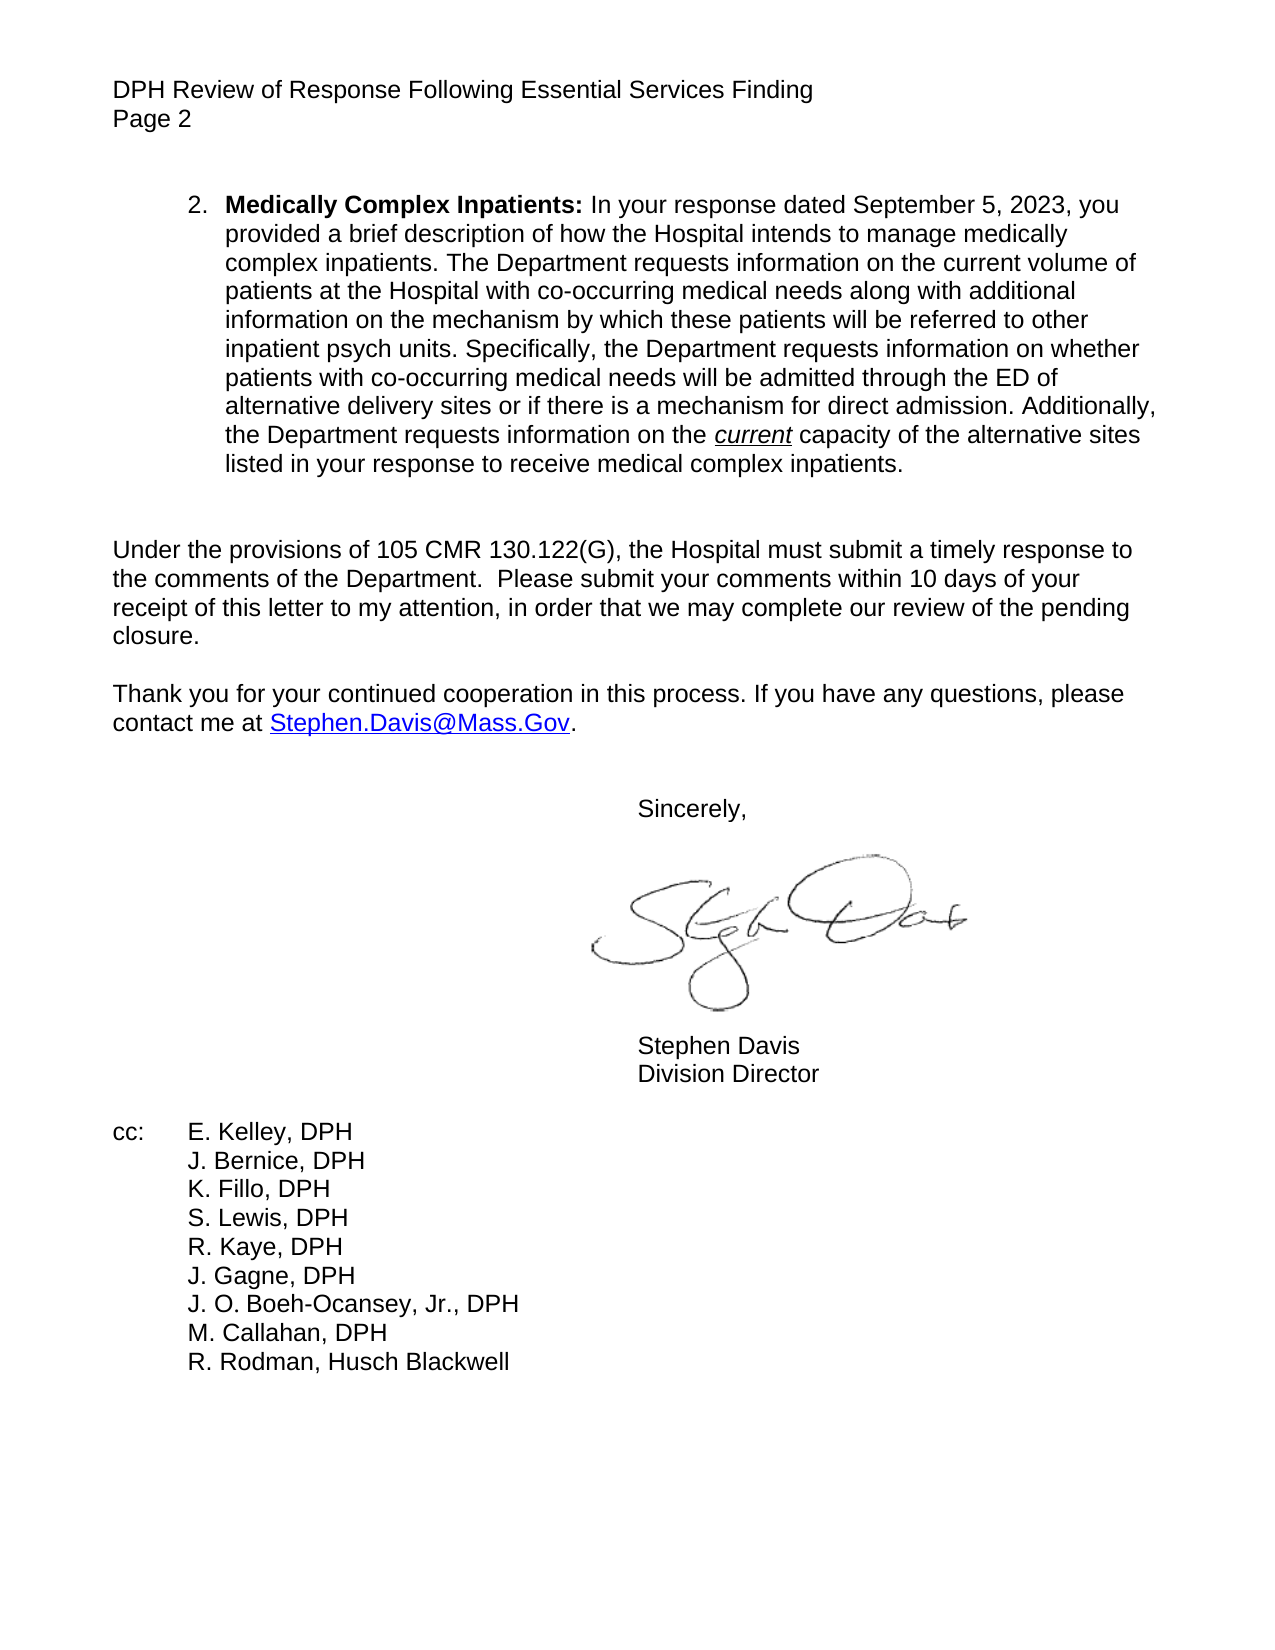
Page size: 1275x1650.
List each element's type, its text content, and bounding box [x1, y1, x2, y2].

text J. Gagne, DPH [112, 1261, 1162, 1289]
text Under the provisions of 105 CMR 130.122(G), the Hospital must submit a timely response to the comments of the Department. Please submit your comments within 10 days of your receipt of this letter to my attention, in order that we may complete our review of the pending closure. [112, 535, 1162, 650]
title Stephen Davis [562, 1031, 1162, 1059]
text R. Rodman, Husch Blackwell [112, 1347, 1162, 1376]
text J. O. Boeh-Ocansey, Jr., DPH [112, 1289, 1162, 1318]
title cc: E. Kelley, DPH [112, 1117, 1162, 1146]
title S. Lewis, DPH [112, 1203, 1162, 1232]
list Medically Complex Inpatients: In your response dated September 5, 2023, you provided a brief description of how the Hospital intends to manage medically complex inpatients. The Department requests information on the current volume of patients at the Hospital with co-occurring medical needs along with additional information on the mechanism by which these patients will be referred to other inpatient psych units. Specifically, the Department requests information on whether patients with co-occurring medical needs will be admitted through the ED of alternative delivery sites or if there is a mechanism for direct admission. Additionally, the Department requests information on the current capacity of the alternative sites listed in your response to receive medical complex inpatients. [187, 190, 1162, 477]
text M. Callahan, DPH [112, 1318, 1162, 1347]
title K. Fillo, DPH [112, 1174, 1162, 1203]
title J. Bernice, DPH [112, 1146, 1162, 1174]
title Division Director [562, 1059, 1162, 1088]
text Thank you for your continued cooperation in this process. If you have any questions, please contact me at Stephen.Davis@Mass.Gov. [112, 679, 1162, 736]
picture [562, 822, 1006, 1031]
title R. Kaye, DPH [112, 1232, 1162, 1261]
